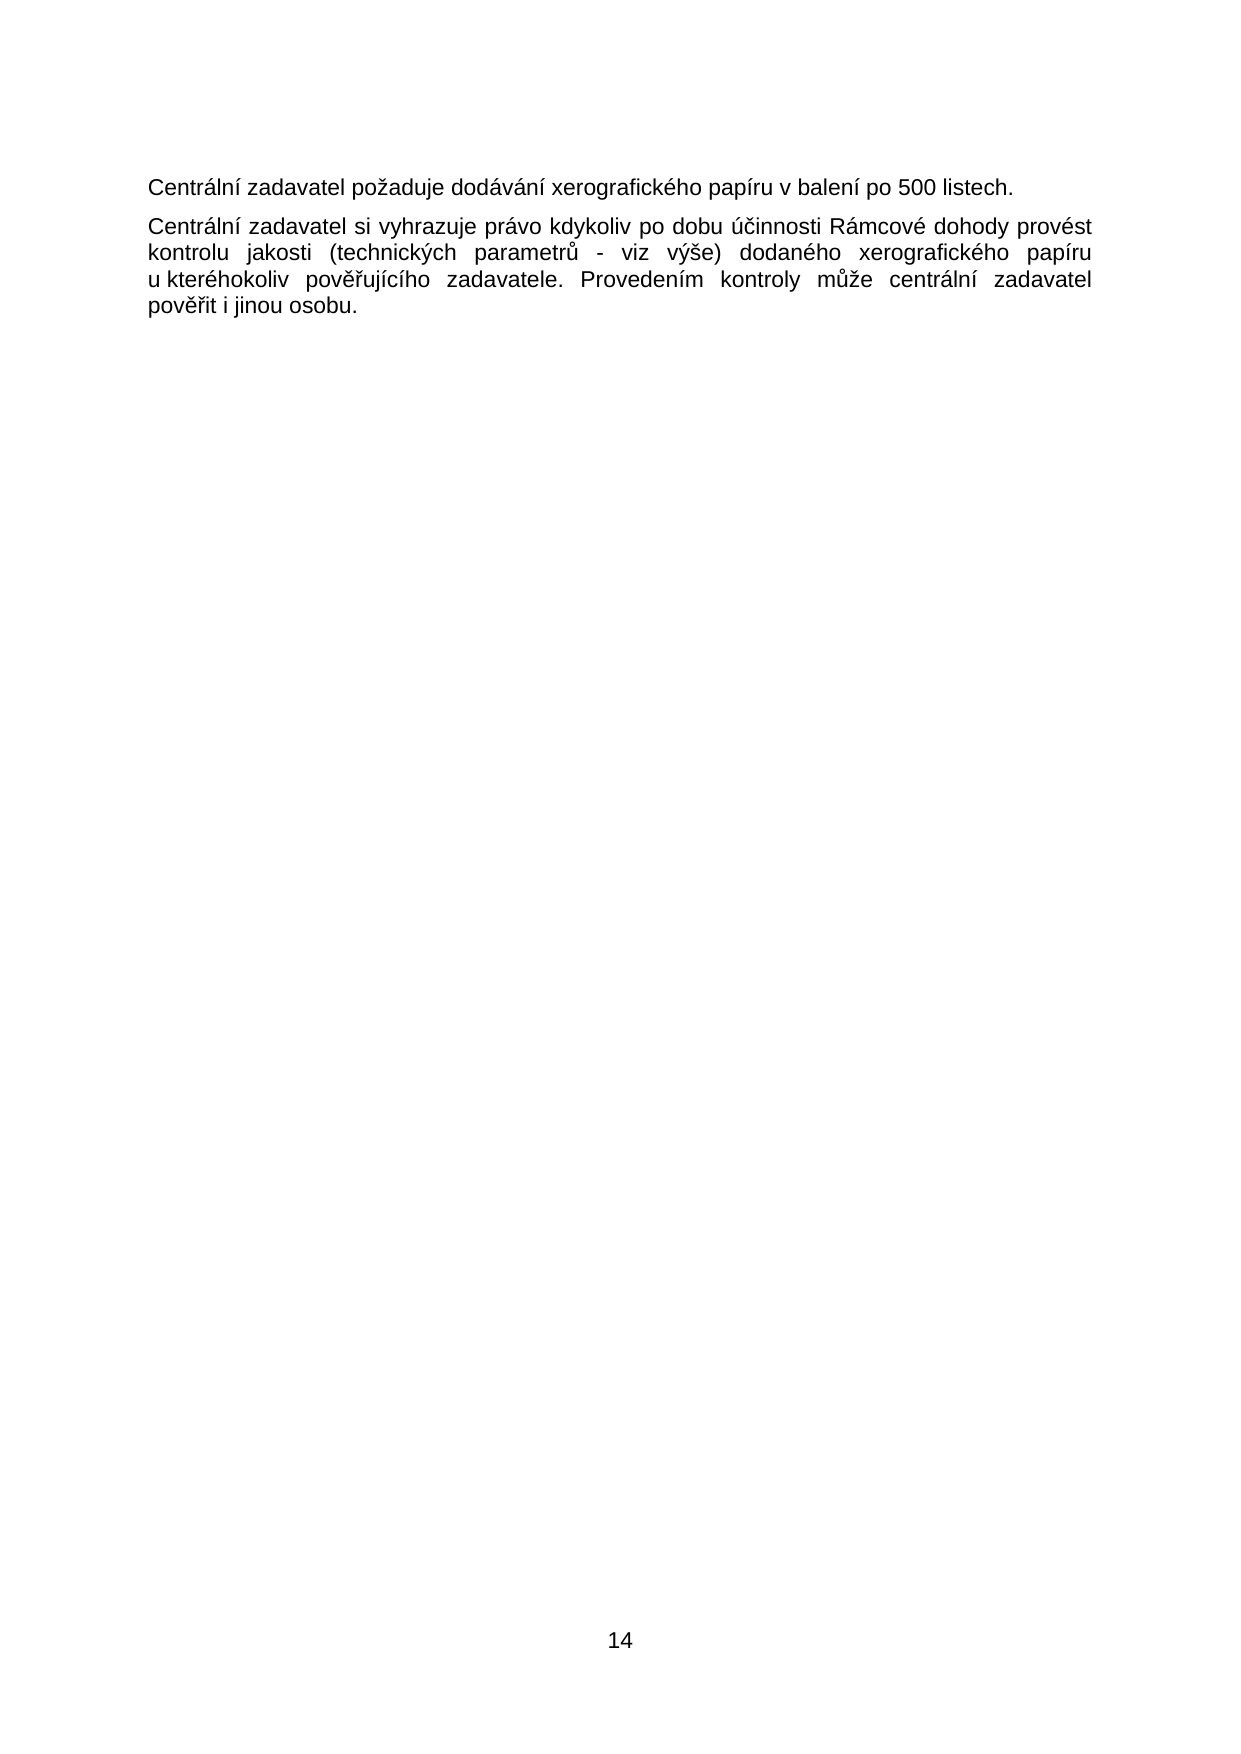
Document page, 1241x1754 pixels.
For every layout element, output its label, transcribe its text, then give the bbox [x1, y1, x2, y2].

text Centrální zadavatel požaduje dodávání xerografického papíru v balení po 500 listech. [148, 174, 1093, 200]
text Centrální zadavatel si vyhrazuje právo kdykoliv po dobu účinnosti Rámcové dohody provést kontrolu jakosti (technických parametrů - viz výše) dodaného xerografického papíru u kteréhokoliv pověřujícího zadavatele. Provedením kontroly může centrální zadavatel pověřit i jinou osobu. [148, 213, 1093, 318]
